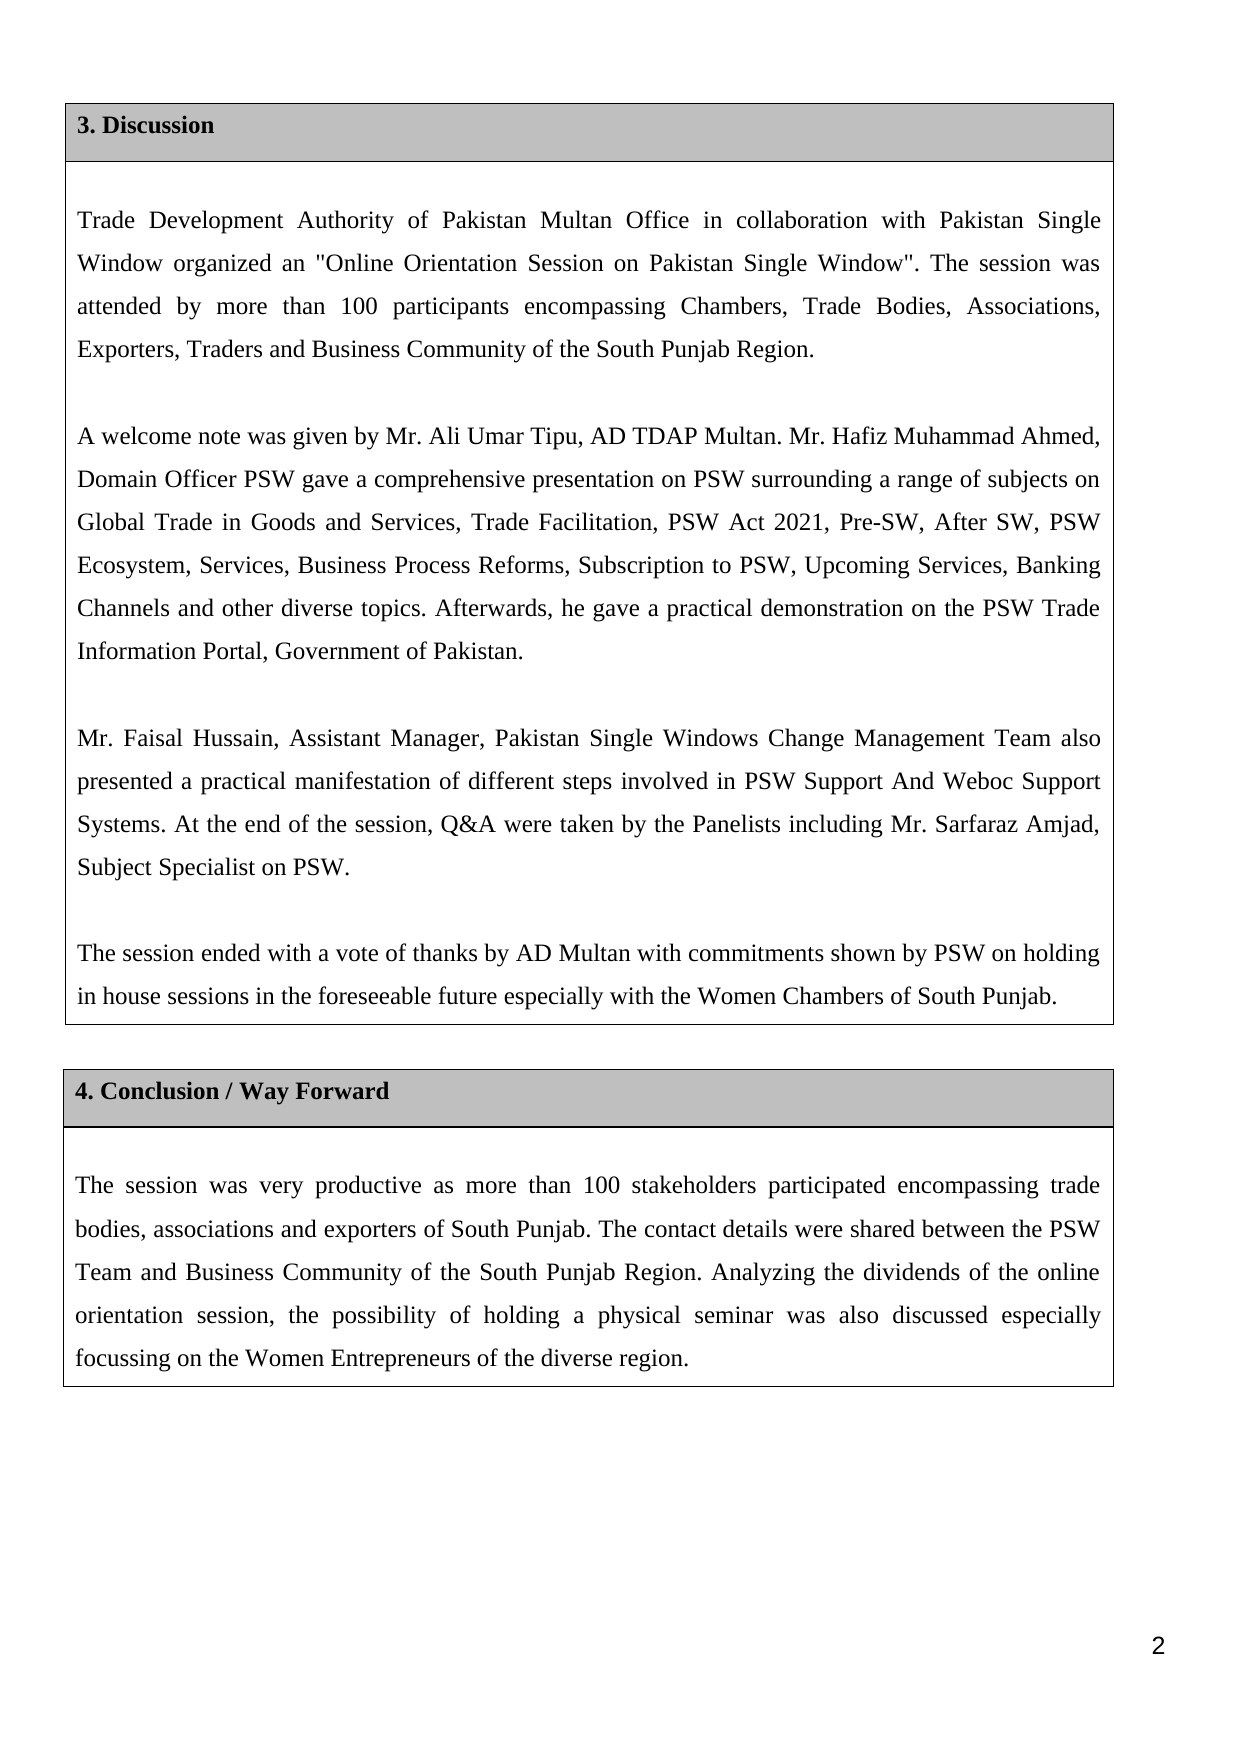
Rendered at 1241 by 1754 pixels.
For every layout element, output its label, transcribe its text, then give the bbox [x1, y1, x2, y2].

table_header 3. Discussion [66, 104, 1113, 161]
table_header 4. Conclusion / Way Forward [64, 1070, 1113, 1126]
table_cell The session was very productive as more than 100 stakeholders participated encompassing trade bodies, associations and exporters of South Punjab. The contact details were shared between the PSW Team and Business Community of the South Punjab Region. Analyzing the dividends of the online orientation session, the possibility of holding a physical seminar was also discussed especially focussing on the Women Entrepreneurs of the diverse region. [64, 1128, 1113, 1386]
table_cell Trade Development Authority of Pakistan Multan Office in collaboration with Pakistan Single Window organized an "Online Orientation Session on Pakistan Single Window". The session was attended by more than 100 participants encompassing Chambers, Trade Bodies, Associations, Exporters, Traders and Business Community of the South Punjab Region. A welcome note was given by Mr. Ali Umar Tipu, AD TDAP Multan. Mr. Hafiz Muhammad Ahmed, Domain Officer PSW gave a comprehensive presentation on PSW surrounding a range of subjects on Global Trade in Goods and Services, Trade Facilitation, PSW Act 2021, Pre-SW, After SW, PSW Ecosystem, Services, Business Process Reforms, Subscription to PSW, Upcoming Services, Banking Channels and other diverse topics. Afterwards, he gave a practical demonstration on the PSW Trade Information Portal, Government of Pakistan. Mr. Faisal Hussain, Assistant Manager, Pakistan Single Windows Change Management Team also presented a practical manifestation of different steps involved in PSW Support And Weboc Support Systems. At the end of the session, Q&A were taken by the Panelists including Mr. Sarfaraz Amjad, Subject Specialist on PSW. The session ended with a vote of thanks by AD Multan with commitments shown by PSW on holding in house sessions in the foreseeable future especially with the Women Chambers of South Punjab. [66, 162, 1113, 1024]
